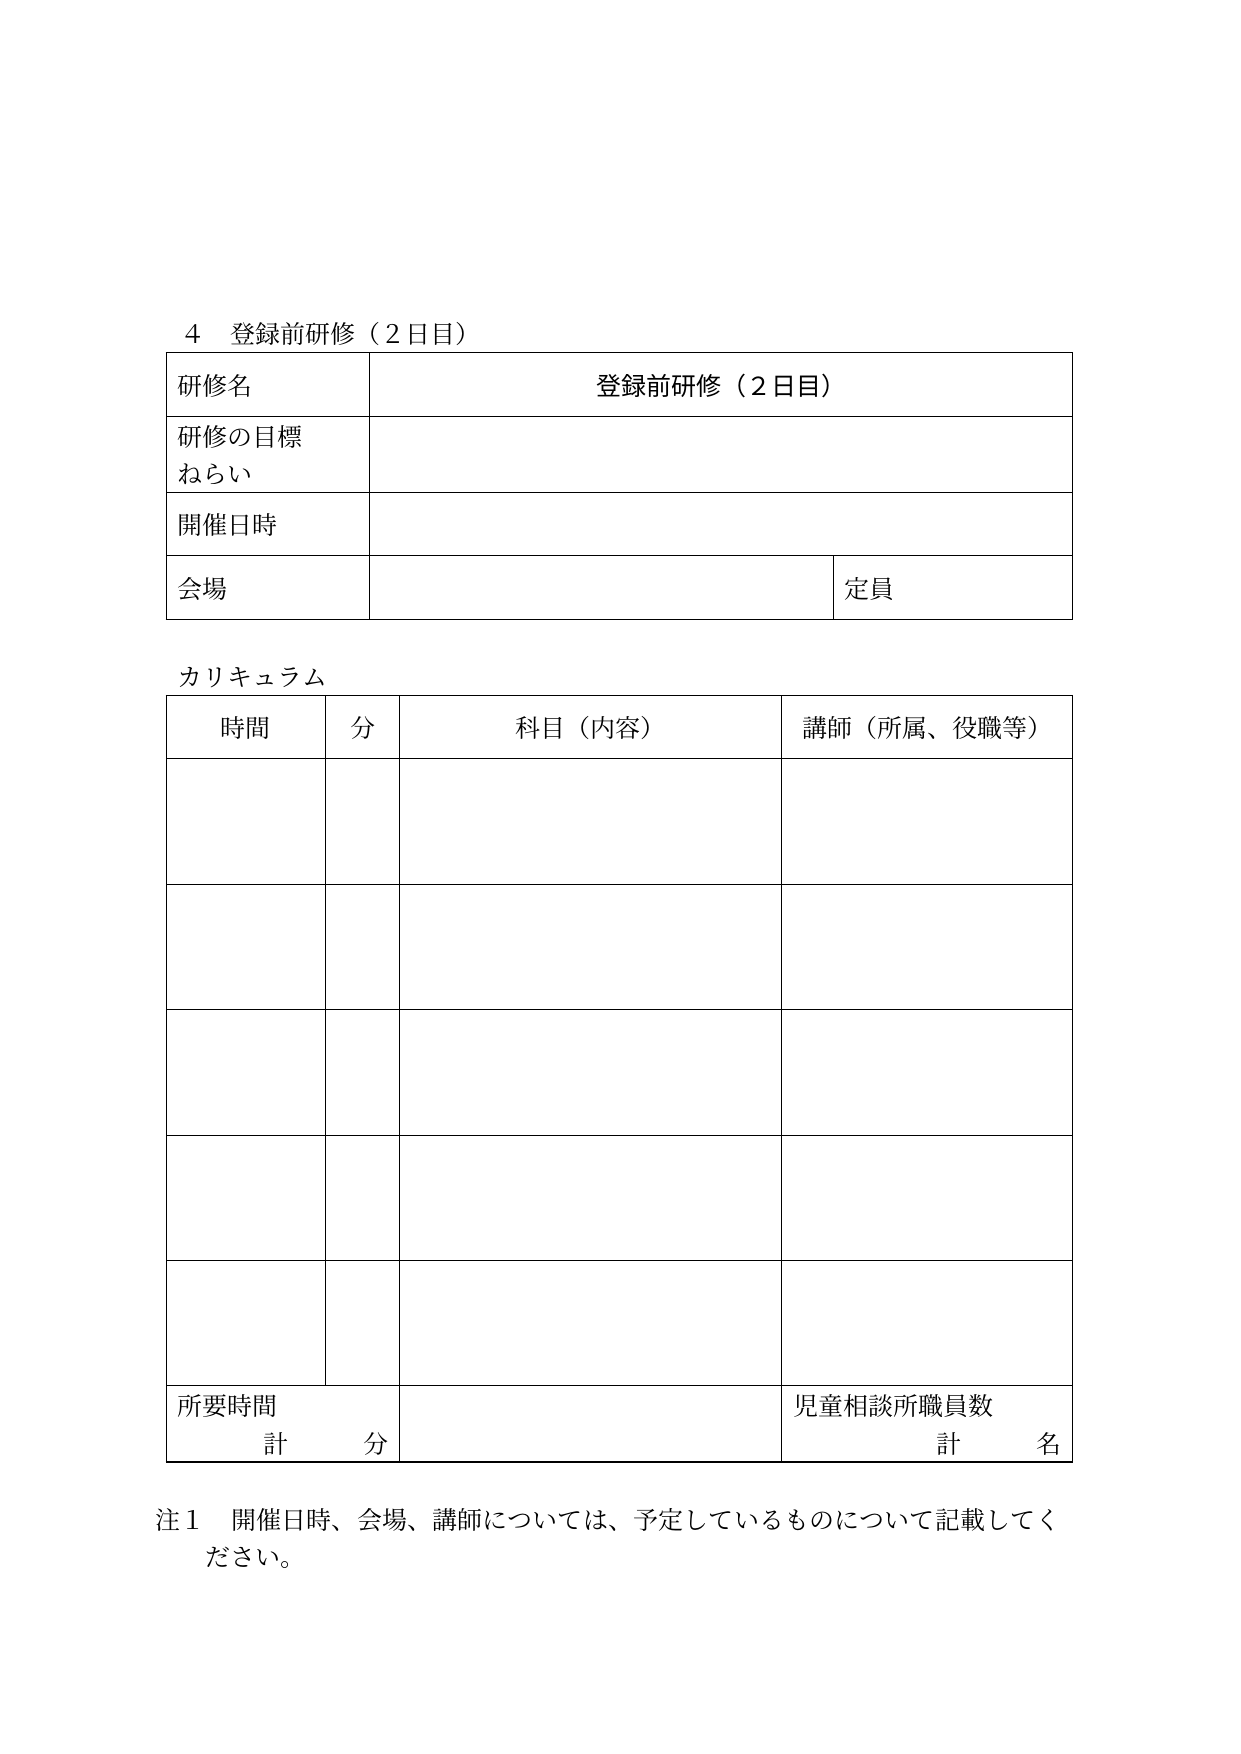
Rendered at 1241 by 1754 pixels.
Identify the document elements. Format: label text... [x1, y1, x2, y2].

table_cell [400, 759, 781, 884]
table_cell 開催日時 [167, 493, 369, 555]
table_header 時間 [167, 696, 325, 758]
table_cell 研修の目標 ねらい [167, 417, 369, 492]
table_cell 会場 [167, 556, 369, 619]
table_cell [782, 1136, 1072, 1260]
text 注１ 開催日時、会場、講師については、予定しているものについて記載してください。 [155, 1500, 1063, 1575]
table_cell [167, 1010, 325, 1134]
table_cell [370, 417, 1072, 492]
table_cell [400, 1386, 781, 1461]
table_cell [400, 1136, 781, 1260]
text ４ 登録前研修（２日目） [155, 314, 1063, 352]
table_cell [370, 493, 1072, 555]
table_cell 所要時間 計 分 [167, 1386, 399, 1461]
table_cell 定員 [834, 556, 1072, 619]
table_cell [167, 1136, 325, 1260]
table_cell [167, 1261, 325, 1385]
table_cell [370, 556, 833, 619]
table_cell [782, 759, 1072, 884]
table_header 登録前研修（２日目） [370, 353, 1072, 416]
table_header 講師（所属、役職等） [782, 696, 1072, 758]
table_cell [167, 885, 325, 1009]
table_cell [326, 1010, 399, 1134]
table_header 研修名 [167, 353, 369, 416]
table_header 科目（内容） [400, 696, 781, 758]
table_header 分 [326, 696, 399, 758]
table_cell [326, 1261, 399, 1385]
table_cell [326, 759, 399, 884]
table_cell [782, 885, 1072, 1009]
table_cell [782, 1261, 1072, 1385]
table_cell [400, 885, 781, 1009]
table_cell [782, 1010, 1072, 1134]
table_cell [326, 885, 399, 1009]
table_cell [167, 759, 325, 884]
table_cell [326, 1136, 399, 1260]
text カリキュラム [177, 657, 1063, 695]
table_cell [400, 1010, 781, 1134]
table_cell [400, 1261, 781, 1385]
table_cell 児童相談所職員数 計 名 [782, 1386, 1072, 1461]
